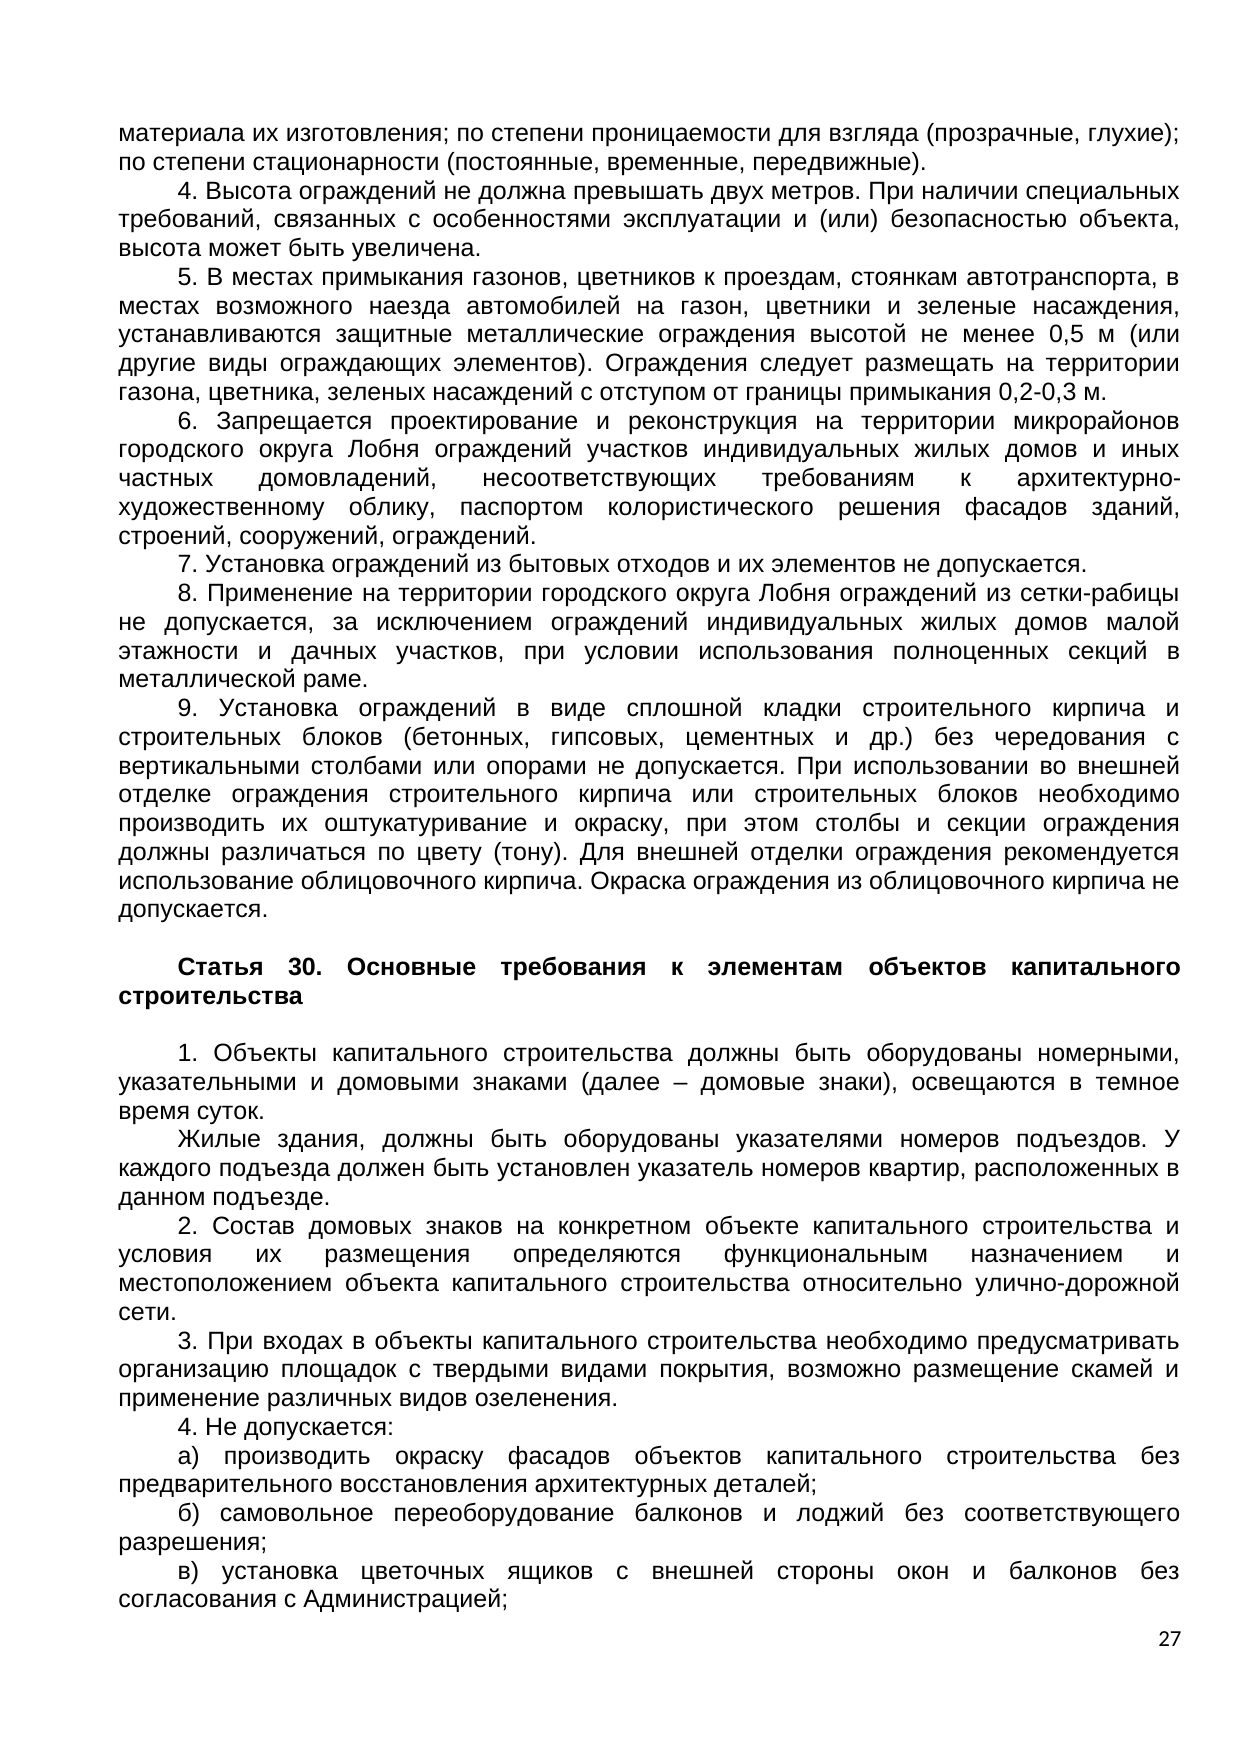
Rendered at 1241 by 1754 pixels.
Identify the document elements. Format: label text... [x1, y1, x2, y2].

text Жилые здания, должны быть оборудованы указателями номеров подъездов. У каждого подъезда должен быть установлен указатель номеров квартир, расположенных в данном подъезде. [118, 1124, 1181, 1211]
text б) самовольное переоборудование балконов и лоджий без соответствующего разрешения; [118, 1498, 1181, 1556]
text 5. В местах примыкания газонов, цветников к проездам, стоянкам автотранспорта, в местах возможного наезда автомобилей на газон, цветники и зеленые насаждения, устанавливаются защитные металлические ограждения высотой не менее (или другие виды ограждающих элементов). Ограждения следует размещать на территории газона, цветника, зеленых насаждений с отступом от границы примыкания 0,2-. [118, 262, 1181, 406]
text 4. Высота ограждений не должна превышать двух метров. При наличии специальных требований, связанных с особенностями эксплуатации и (или) безопасностью объекта, высота может быть увеличена. [118, 176, 1181, 262]
text 7. Установка ограждений из бытовых отходов и их элементов не допускается. [118, 549, 1181, 578]
text 1. Объекты капитального строительства должны быть оборудованы номерными, указательными и домовыми знаками (далее – домовые знаки), освещаются в темное время суток. [118, 1038, 1181, 1124]
text 2. Состав домовых знаков на конкретном объекте капитального строительства и условия их размещения определяются функциональным назначением и местоположением объекта капитального строительства относительно улично-дорожной сети. [118, 1211, 1181, 1326]
text а) производить окраску фасадов объектов капитального строительства без предварительного восстановления архитектурных деталей; [118, 1441, 1181, 1498]
text 9. Установка ограждений в виде сплошной кладки строительного кирпича и строительных блоков (бетонных, гипсовых, цементных и др.) без чередования с вертикальными столбами или опорами не допускается. При использовании во внешней отделке ограждения строительного кирпича или строительных блоков необходимо производить их оштукатуривание и окраску, при этом столбы и секции ограждения должны различаться по цвету (тону). Для внешней отделки ограждения рекомендуется использование облицовочного кирпича. Окраска ограждения из облицовочного кирпича не допускается. [118, 693, 1181, 923]
text Статья 30. Основные требования к элементам объектов капитального строительства [118, 952, 1181, 1009]
text 4. Не допускается: [118, 1412, 1181, 1441]
text 3. При входах в объекты капитального строительства необходимо предусматривать организацию площадок с твердыми видами покрытия, возможно размещение скамей и применение различных видов озеленения. [118, 1326, 1181, 1412]
text 6. Запрещается проектирование и реконструкция на территории микрорайонов городского округа Лобня ограждений участков индивидуальных жилых домов и иных частных домовладений, несоответствующих требованиям к архитектурно-художественному облику, паспортом колористического решения фасадов зданий, строений, сооружений, ограждений. [118, 406, 1181, 549]
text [118, 118, 1181, 176]
text 8. Применение на территории городского округа Лобня ограждений из сетки-рабицы не допускается, за исключением ограждений индивидуальных жилых домов малой этажности и дачных участков, при условии использования полноценных секций в металлической раме. [118, 578, 1181, 693]
text в) установка цветочных ящиков с внешней стороны окон и балконов без согласования с Администрацией; [118, 1556, 1181, 1613]
